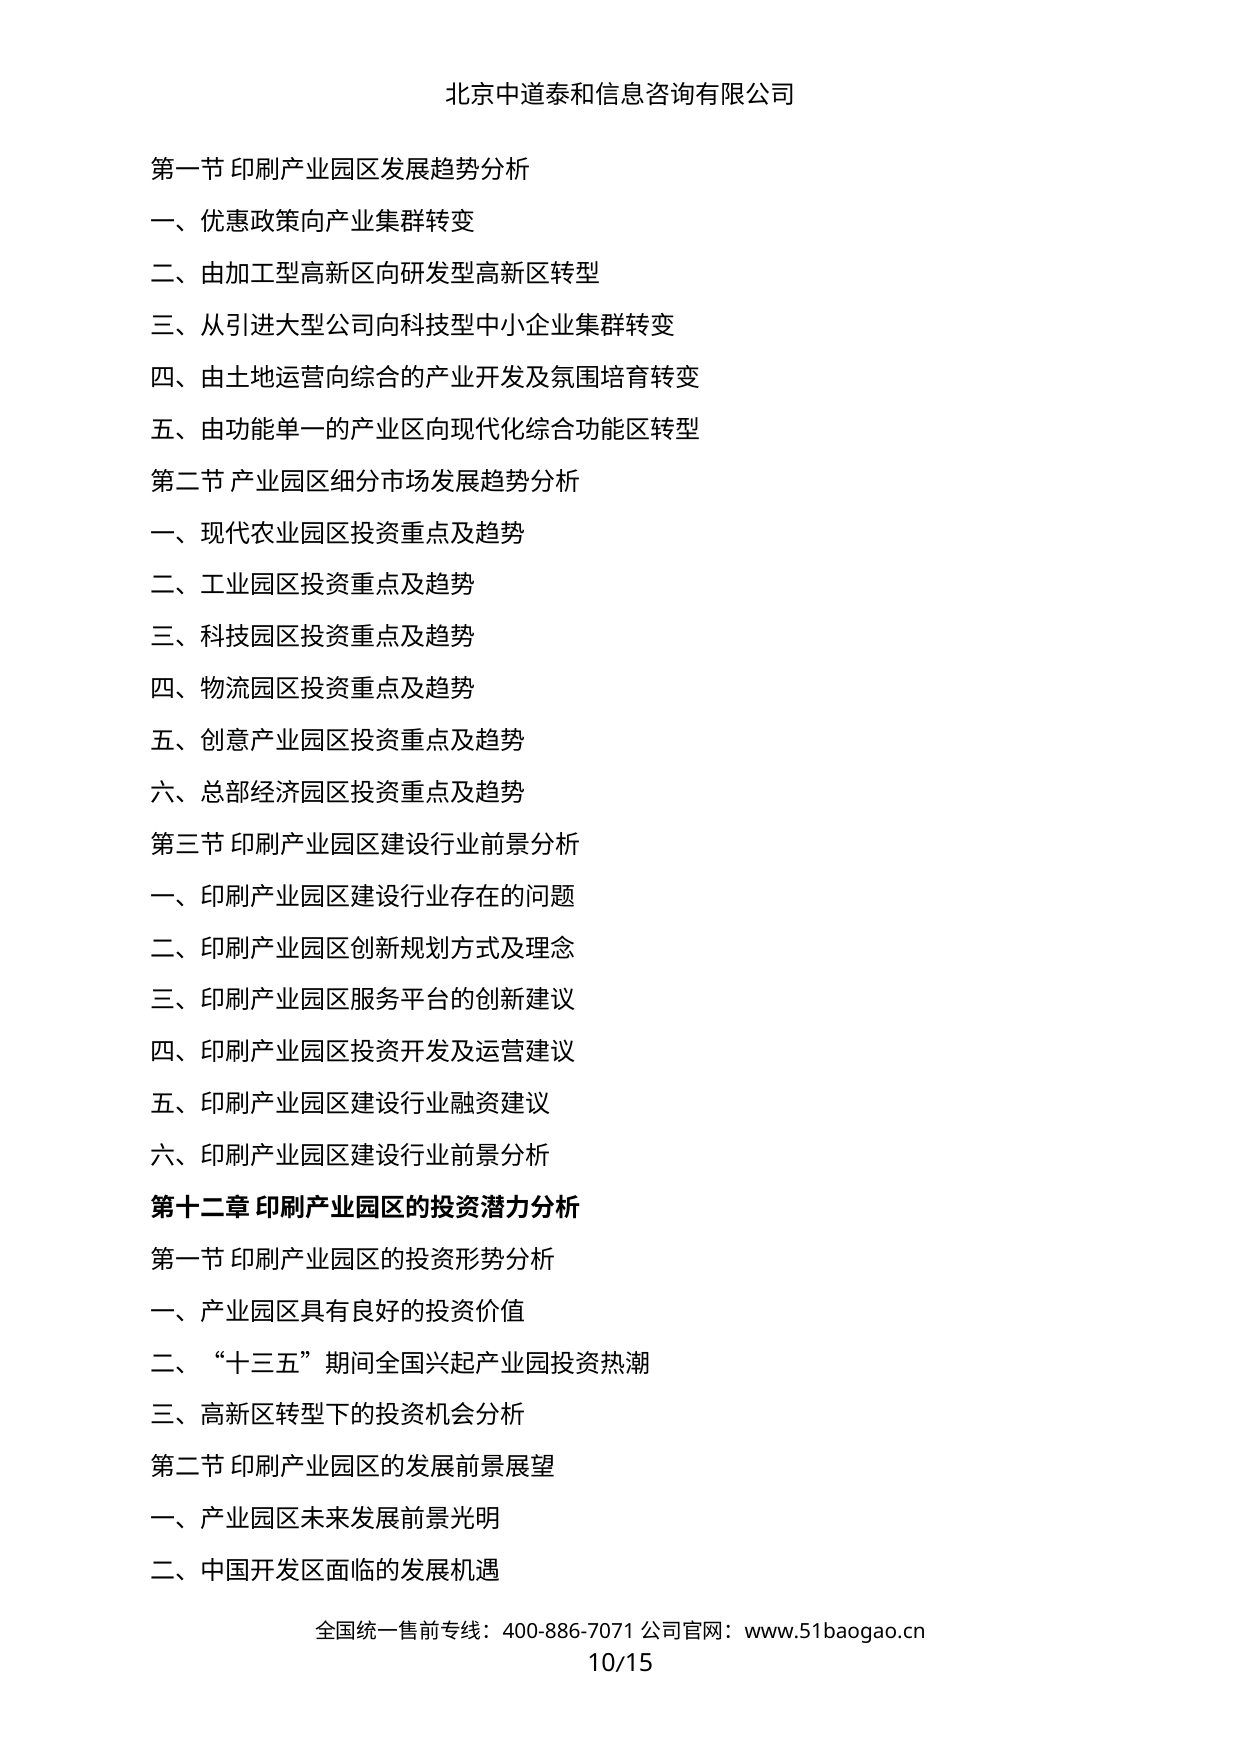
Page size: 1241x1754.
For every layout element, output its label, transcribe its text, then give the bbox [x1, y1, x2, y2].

text 四、物流园区投资重点及趋势 [150, 669, 1090, 705]
text 五、印刷产业园区建设行业融资建议 [150, 1084, 1090, 1120]
text 二、印刷产业园区创新规划方式及理念 [150, 928, 1090, 964]
text 一、印刷产业园区建设行业存在的问题 [150, 876, 1090, 912]
text 第一节 印刷产业园区发展趋势分析 [150, 150, 1090, 186]
text 三、从引进大型公司向科技型中小企业集群转变 [150, 306, 1090, 342]
text 一、优惠政策向产业集群转变 [150, 202, 1090, 238]
text 三、科技园区投资重点及趋势 [150, 617, 1090, 653]
text 一、现代农业园区投资重点及趋势 [150, 513, 1090, 549]
text 六、印刷产业园区建设行业前景分析 [150, 1136, 1090, 1172]
text 三、高新区转型下的投资机会分析 [150, 1395, 1090, 1431]
text 二、中国开发区面临的发展机遇 [150, 1551, 1090, 1587]
text 五、由功能单一的产业区向现代化综合功能区转型 [150, 409, 1090, 446]
text 三、印刷产业园区服务平台的创新建议 [150, 980, 1090, 1016]
text 六、总部经济园区投资重点及趋势 [150, 772, 1090, 809]
text 五、创意产业园区投资重点及趋势 [150, 721, 1090, 757]
text 第十二章 印刷产业园区的投资潜力分析 [150, 1187, 1090, 1224]
text 四、印刷产业园区投资开发及运营建议 [150, 1032, 1090, 1068]
text 第二节 印刷产业园区的发展前景展望 [150, 1447, 1090, 1483]
text 四、由土地运营向综合的产业开发及氛围培育转变 [150, 357, 1090, 394]
text 一、产业园区具有良好的投资价值 [150, 1291, 1090, 1327]
text 二、由加工型高新区向研发型高新区转型 [150, 254, 1090, 290]
text 第三节 印刷产业园区建设行业前景分析 [150, 824, 1090, 861]
text 一、产业园区未来发展前景光明 [150, 1499, 1090, 1535]
text 二、“十三五”期间全国兴起产业园投资热潮 [150, 1343, 1090, 1379]
text 第二节 产业园区细分市场发展趋势分析 [150, 461, 1090, 497]
text 第一节 印刷产业园区的投资形势分析 [150, 1239, 1090, 1276]
text 二、工业园区投资重点及趋势 [150, 565, 1090, 601]
